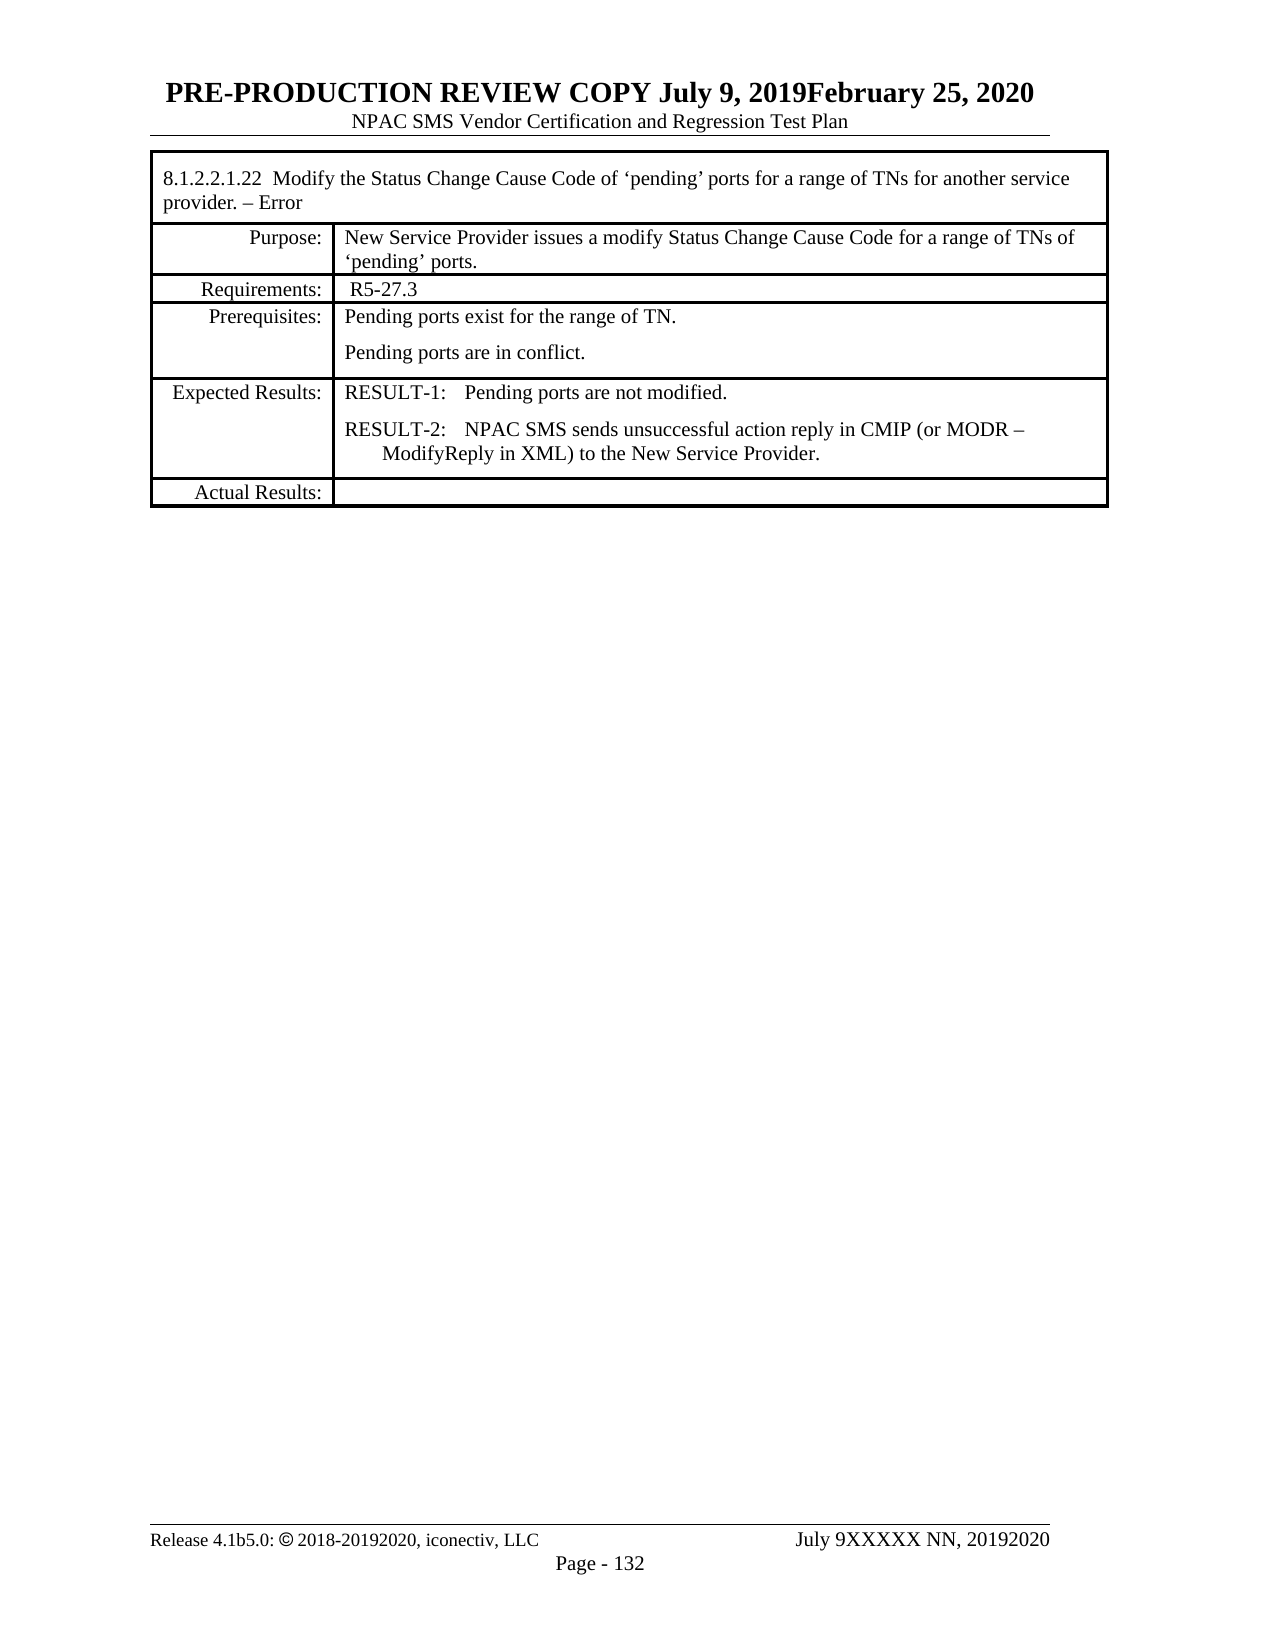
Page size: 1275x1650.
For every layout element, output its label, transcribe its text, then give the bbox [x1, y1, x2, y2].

table_cell Prerequisites: [153, 304, 332, 377]
table_cell Requirements: [153, 276, 332, 301]
table_cell [335, 480, 1106, 504]
table_cell Actual Results: [153, 480, 332, 504]
table_cell R5-27.3 [335, 276, 1106, 301]
table_cell Pending ports exist for the range of TN. Pending ports are in conflict. [335, 304, 1106, 377]
table_cell Pending ports are not modified. NPAC SMS sends unsuccessful action reply in CMIP (or MODR – ModifyReply in XML) to the New Service Provider. [335, 380, 1106, 477]
table_cell Expected Results: [153, 380, 332, 477]
table_header 8.1.2.2.1.22 Modify the Status Change Cause Code of ‘pending’ ports for a range of TNs for another service provider. – Error [153, 153, 1106, 222]
table_cell New Service Provider issues a modify Status Change Cause Code for a range of TNs of ‘pending’ ports. [335, 225, 1106, 273]
table_cell Purpose: [153, 225, 332, 273]
